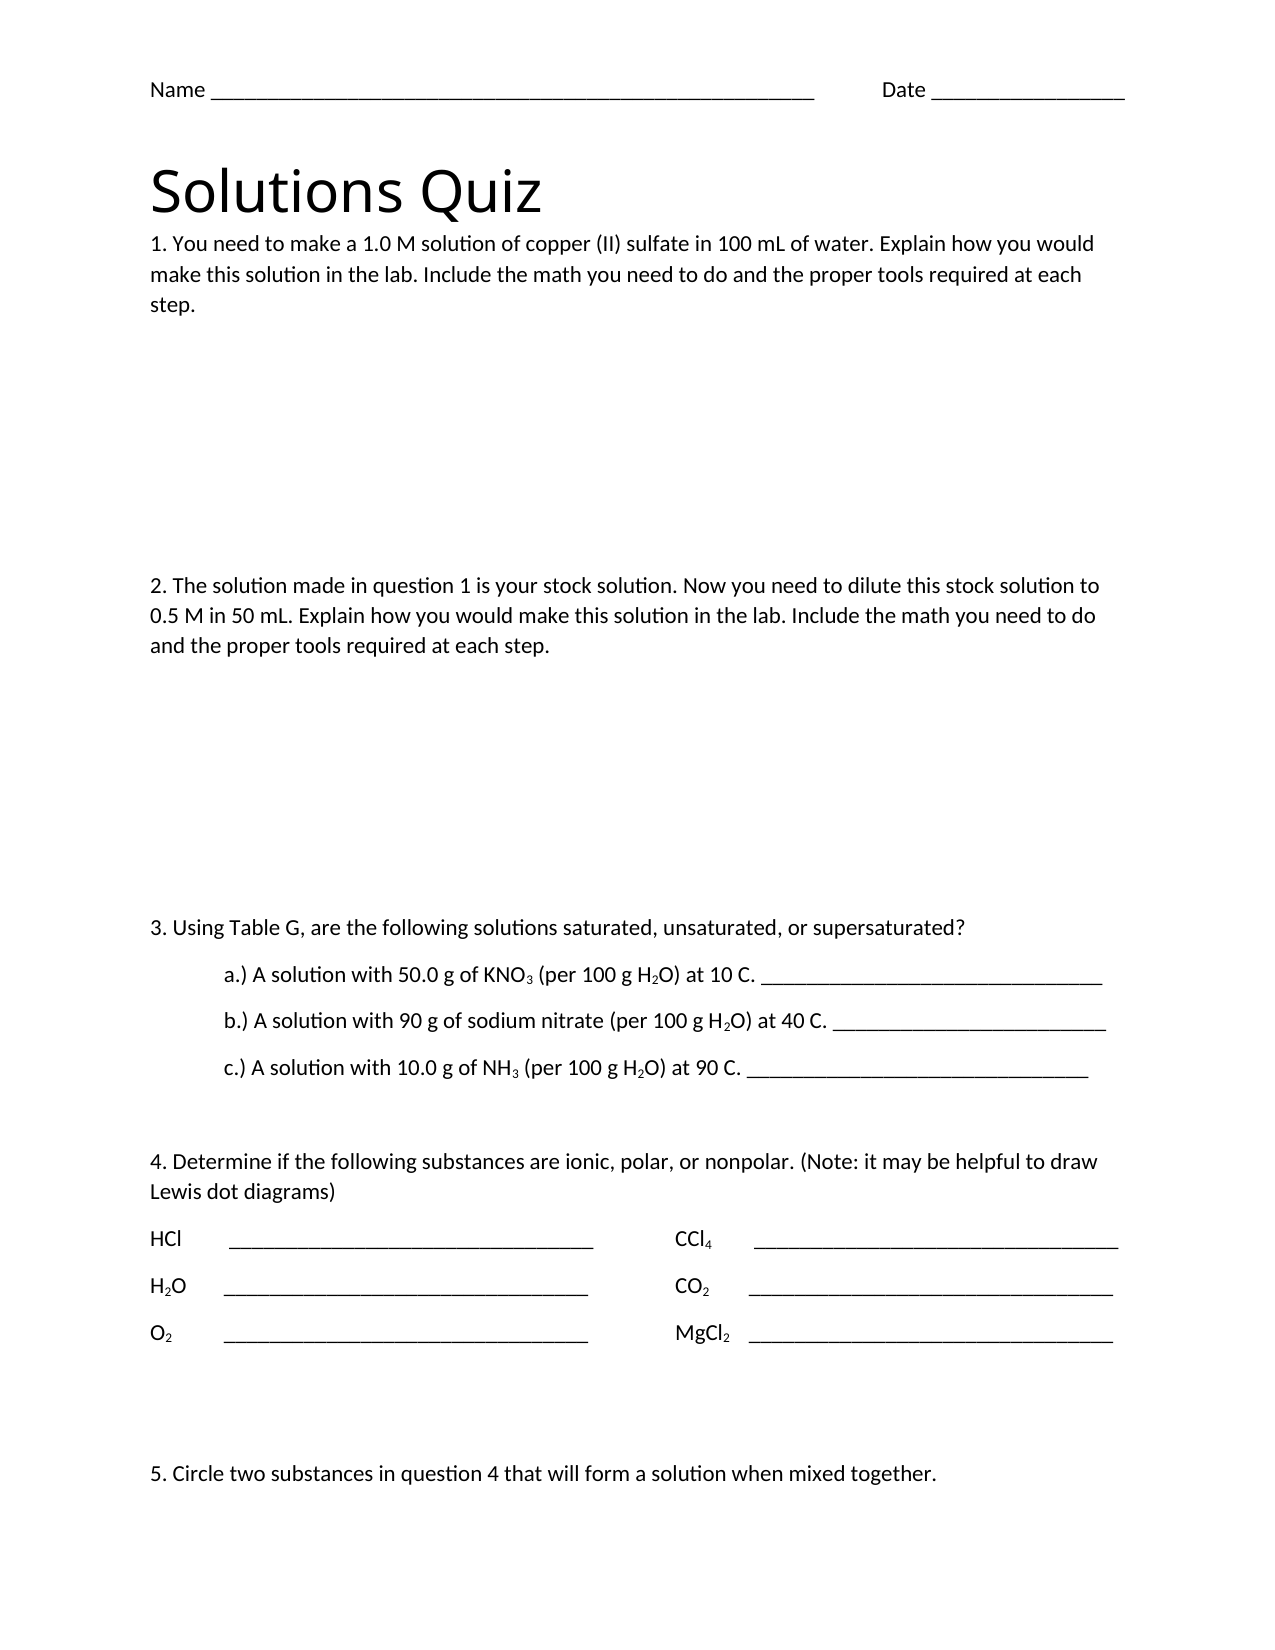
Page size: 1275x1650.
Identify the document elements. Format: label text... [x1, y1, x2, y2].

text HCl ________________________________ [150, 1224, 600, 1252]
text c.) A solution with 10.0 g of NH3 (per 100 g H2O) at 90 C. ______________________________ [150, 1053, 1125, 1081]
text 3. Using Table G, are the following solutions saturated, unsaturated, or supersaturated? [150, 913, 1125, 941]
text 2. The solution made in question 1 is your stock solution. Now you need to dilute this stock solution to 0.5 M in 50 mL. Explain how you would make this solution in the lab. Include the math you need to do and the proper tools required at each step. [150, 571, 1125, 659]
text a.) A solution with 50.0 g of KNO3 (per 100 g H2O) at 10 C. ______________________________ [150, 960, 1125, 988]
text MgCl2 ________________________________ [675, 1318, 1125, 1346]
text b.) A solution with 90 g of sodium nitrate (per 100 g H2O) at 40 C. ________________________ [150, 1007, 1125, 1034]
text CCl4 ________________________________ [675, 1224, 1125, 1252]
text 4. Determine if the following substances are ionic, polar, or nonpolar. (Note: it may be helpful to draw Lewis dot diagrams) [150, 1147, 1125, 1205]
text CO2 ________________________________ [675, 1271, 1125, 1299]
title Solutions Quiz [150, 150, 1125, 229]
text O2 ________________________________ [150, 1318, 600, 1346]
text 1. You need to make a 1.0 M solution of copper (II) sulfate in 100 mL of water. Explain how you would make this solution in the lab. Include the math you need to do and the proper tools required at each step. [150, 229, 1125, 318]
text 5. Circle two substances in question 4 that will form a solution when mixed together. [150, 1459, 1125, 1487]
text H2O ________________________________ [150, 1271, 600, 1299]
